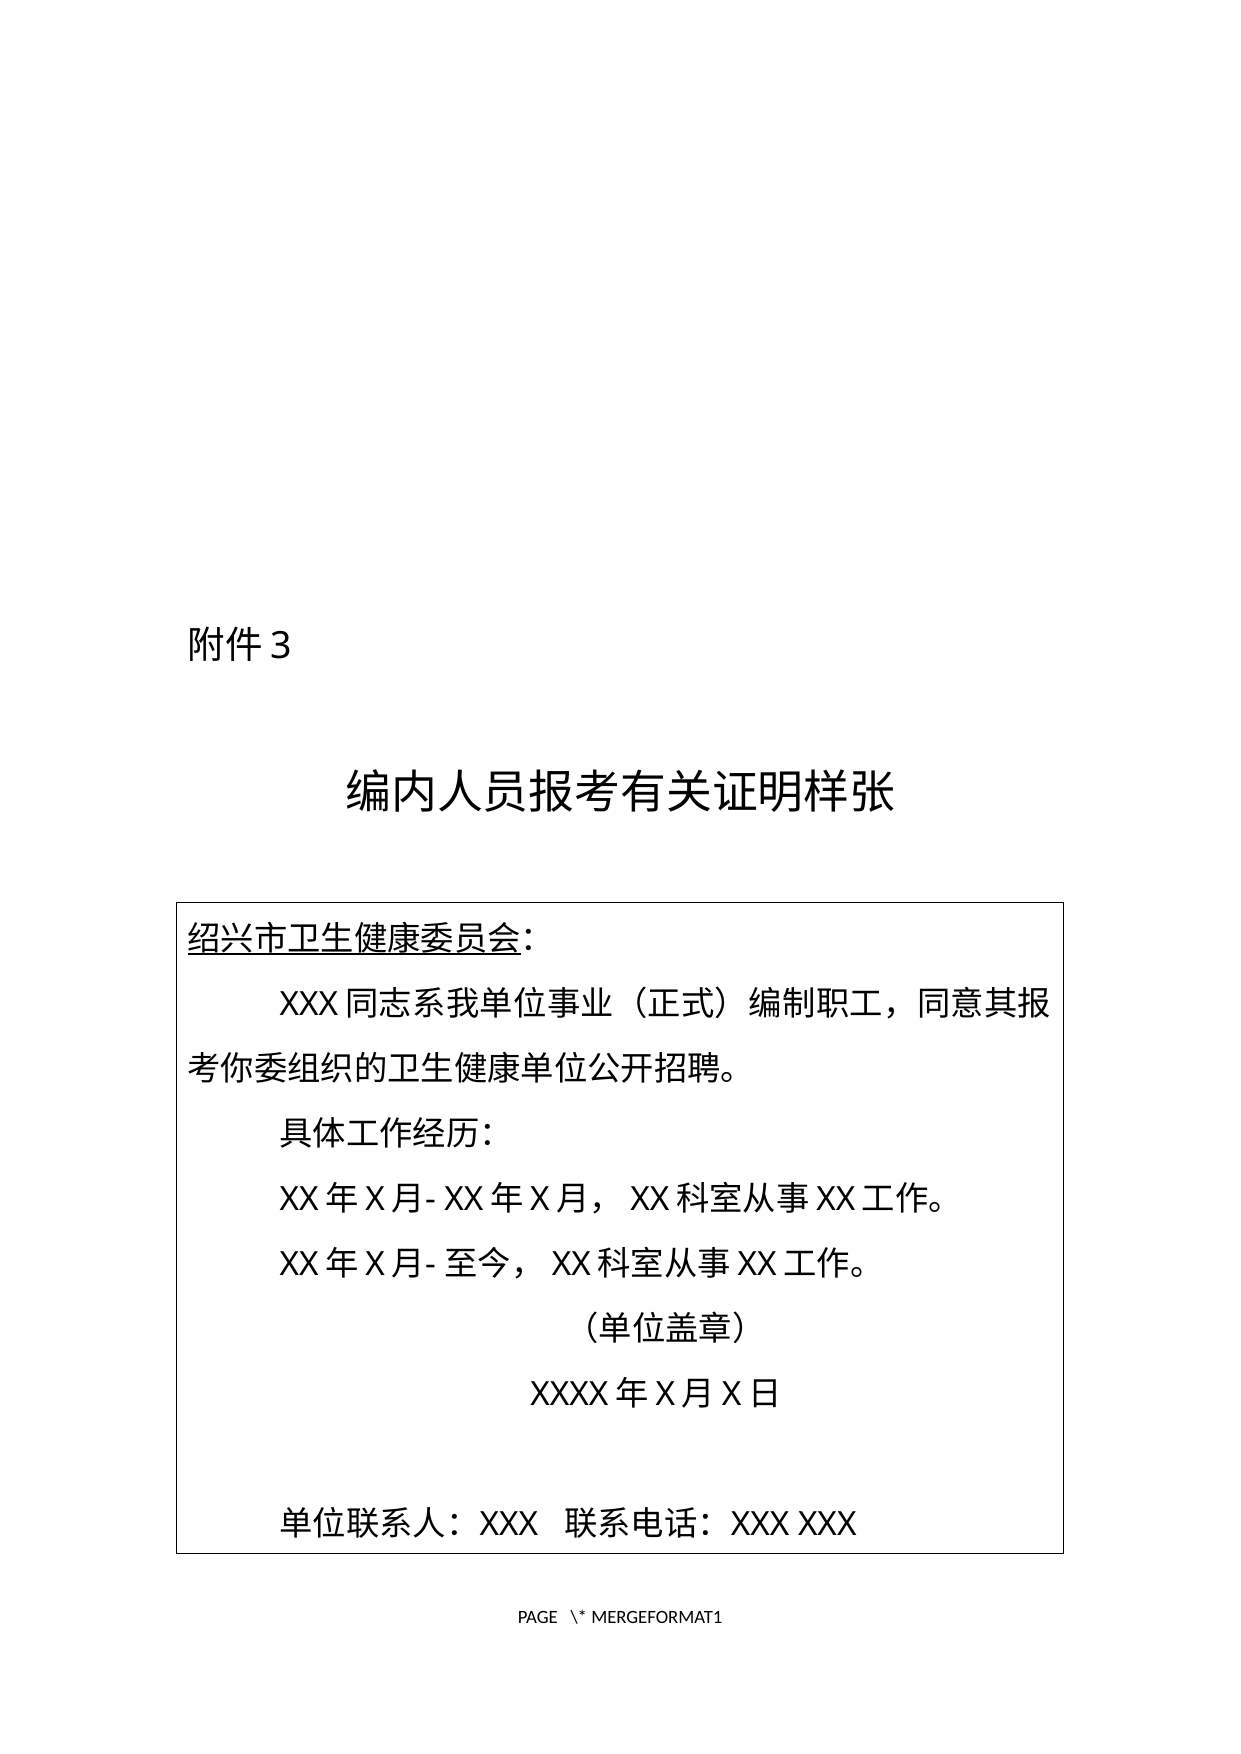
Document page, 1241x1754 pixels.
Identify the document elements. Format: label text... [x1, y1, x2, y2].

text 编内人员报考有关证明样张 [187, 739, 1053, 837]
table_header 绍兴市卫生健康委员会： XXX同志系我单位事业（正式）编制职工，同意其报考你委组织的卫生健康单位公开招聘。 具体工作经历： XX年X月- XX年X月， XX科室从事XX工作。 XX年X月- 至今， XX科室从事XX工作。 （单位盖章） XXXX年X月X日 单位联系人：XXX 联系电话：XXX XXX [177, 903, 1063, 1553]
text 附件3 [187, 609, 1053, 674]
